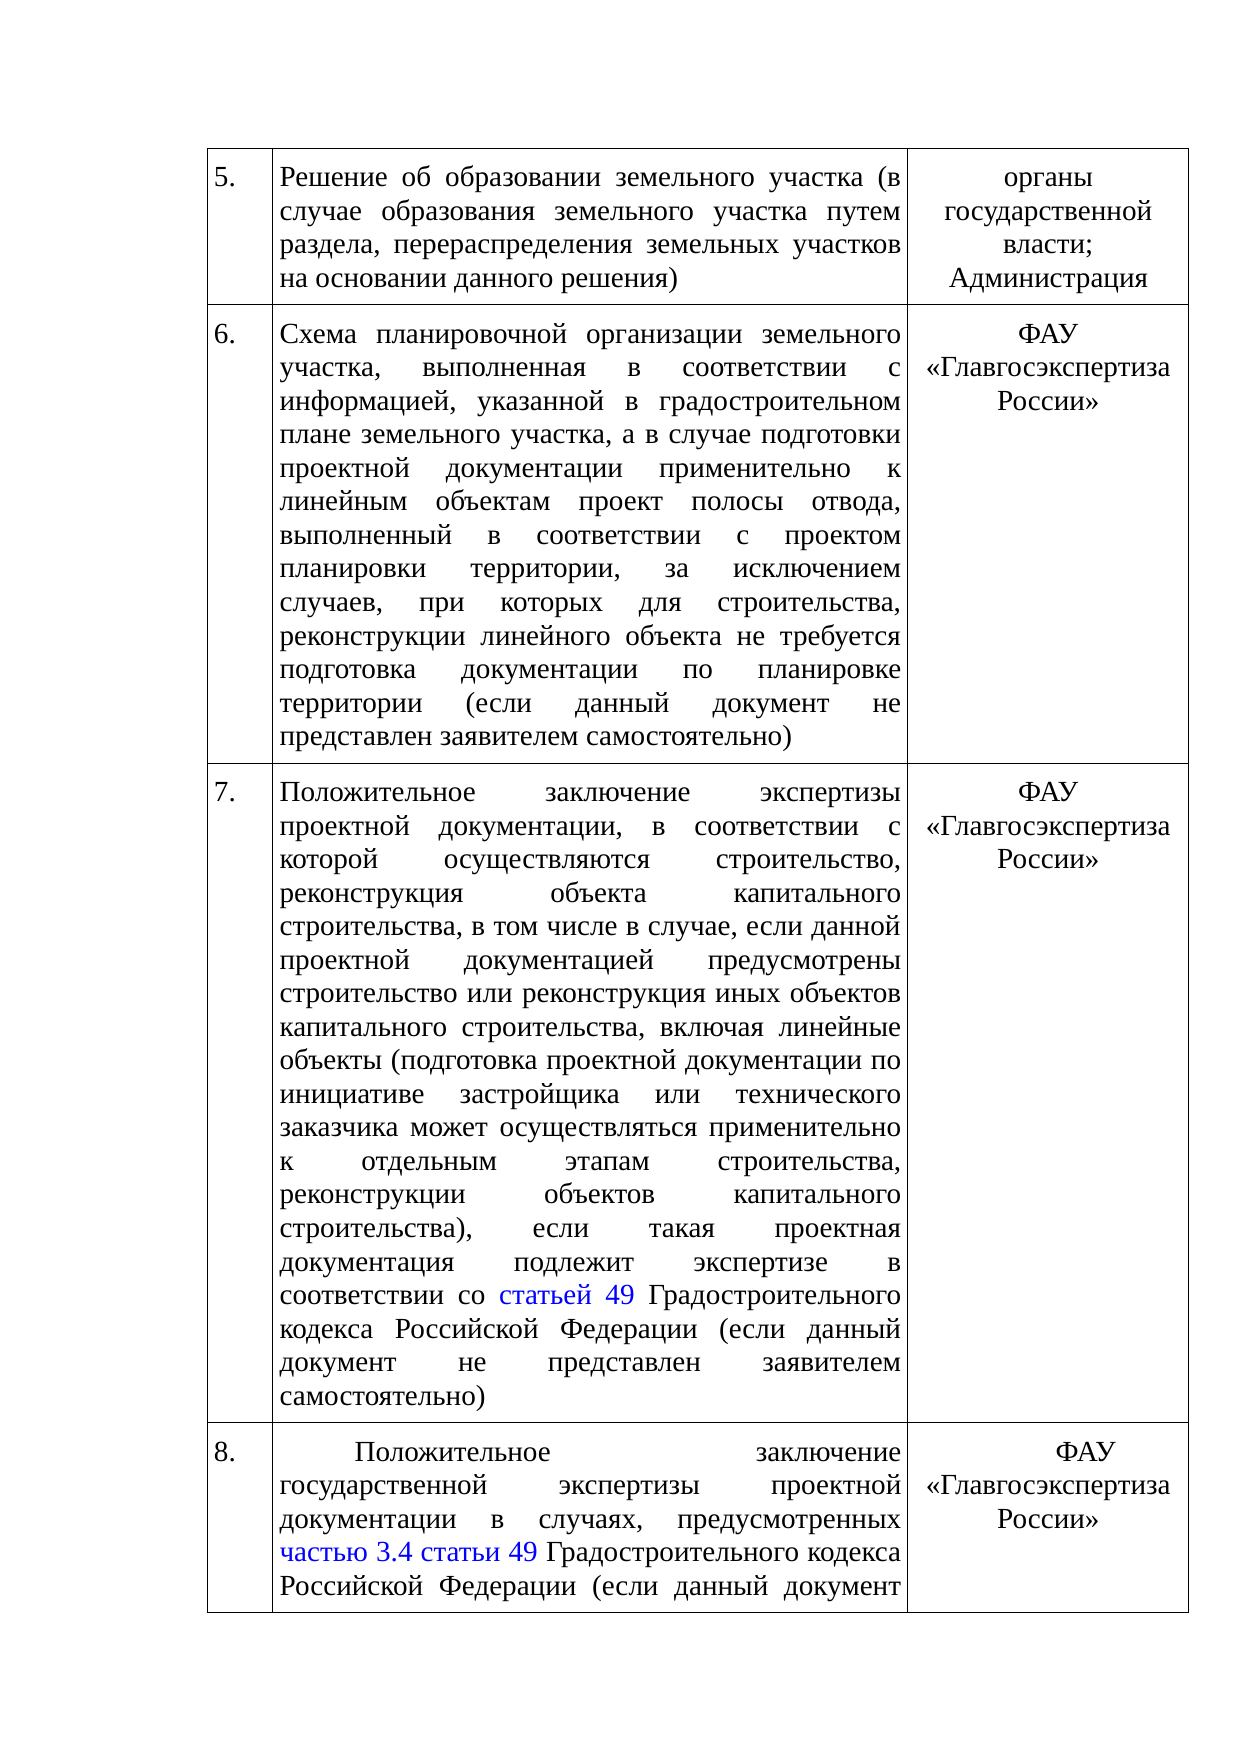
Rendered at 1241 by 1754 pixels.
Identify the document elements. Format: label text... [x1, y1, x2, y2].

table_cell Решение об образовании земельного участка (в случае образования земельного участка путем раздела, перераспределения земельных участков на основании данного решения) [273, 149, 907, 304]
table_cell Положительное заключение экспертизы проектной документации, в соответствии с которой осуществляются строительство, реконструкция объекта капитального строительства, в том числе в случае, если данной проектной документацией предусмотрены строительство или реконструкция иных объектов капитального строительства, включая линейные объекты (подготовка проектной документации по инициативе застройщика или технического заказчика может осуществляться применительно к отдельным этапам строительства, реконструкции объектов капитального строительства), если такая проектная документация подлежит экспертизе в соответствии со статьей 49 Градостроительного кодекса Российской Федерации (если данный документ не представлен заявителем самостоятельно) [273, 764, 907, 1422]
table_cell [273, 1423, 907, 1612]
table_cell 6. [208, 305, 272, 762]
table_cell ФАУ «Главгосэкспертиза России» [908, 764, 1188, 1422]
table_cell 7. [208, 764, 272, 1422]
table_cell 5. [208, 149, 272, 304]
table_cell 8. [208, 1423, 272, 1612]
table_cell органы государственной власти; Администрация [908, 149, 1188, 304]
table_cell ФАУ «Главгосэкспертиза России» [908, 305, 1188, 762]
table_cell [908, 1423, 1188, 1612]
table_cell Схема планировочной организации земельного участка, выполненная в соответствии с информацией, указанной в градостроительном плане земельного участка, а в случае подготовки проектной документации применительно к линейным объектам проект полосы отвода, выполненный в соответствии с проектом планировки территории, за исключением случаев, при которых для строительства, реконструкции линейного объекта не требуется подготовка документации по планировке территории (если данный документ не представлен заявителем самостоятельно) [273, 305, 907, 762]
